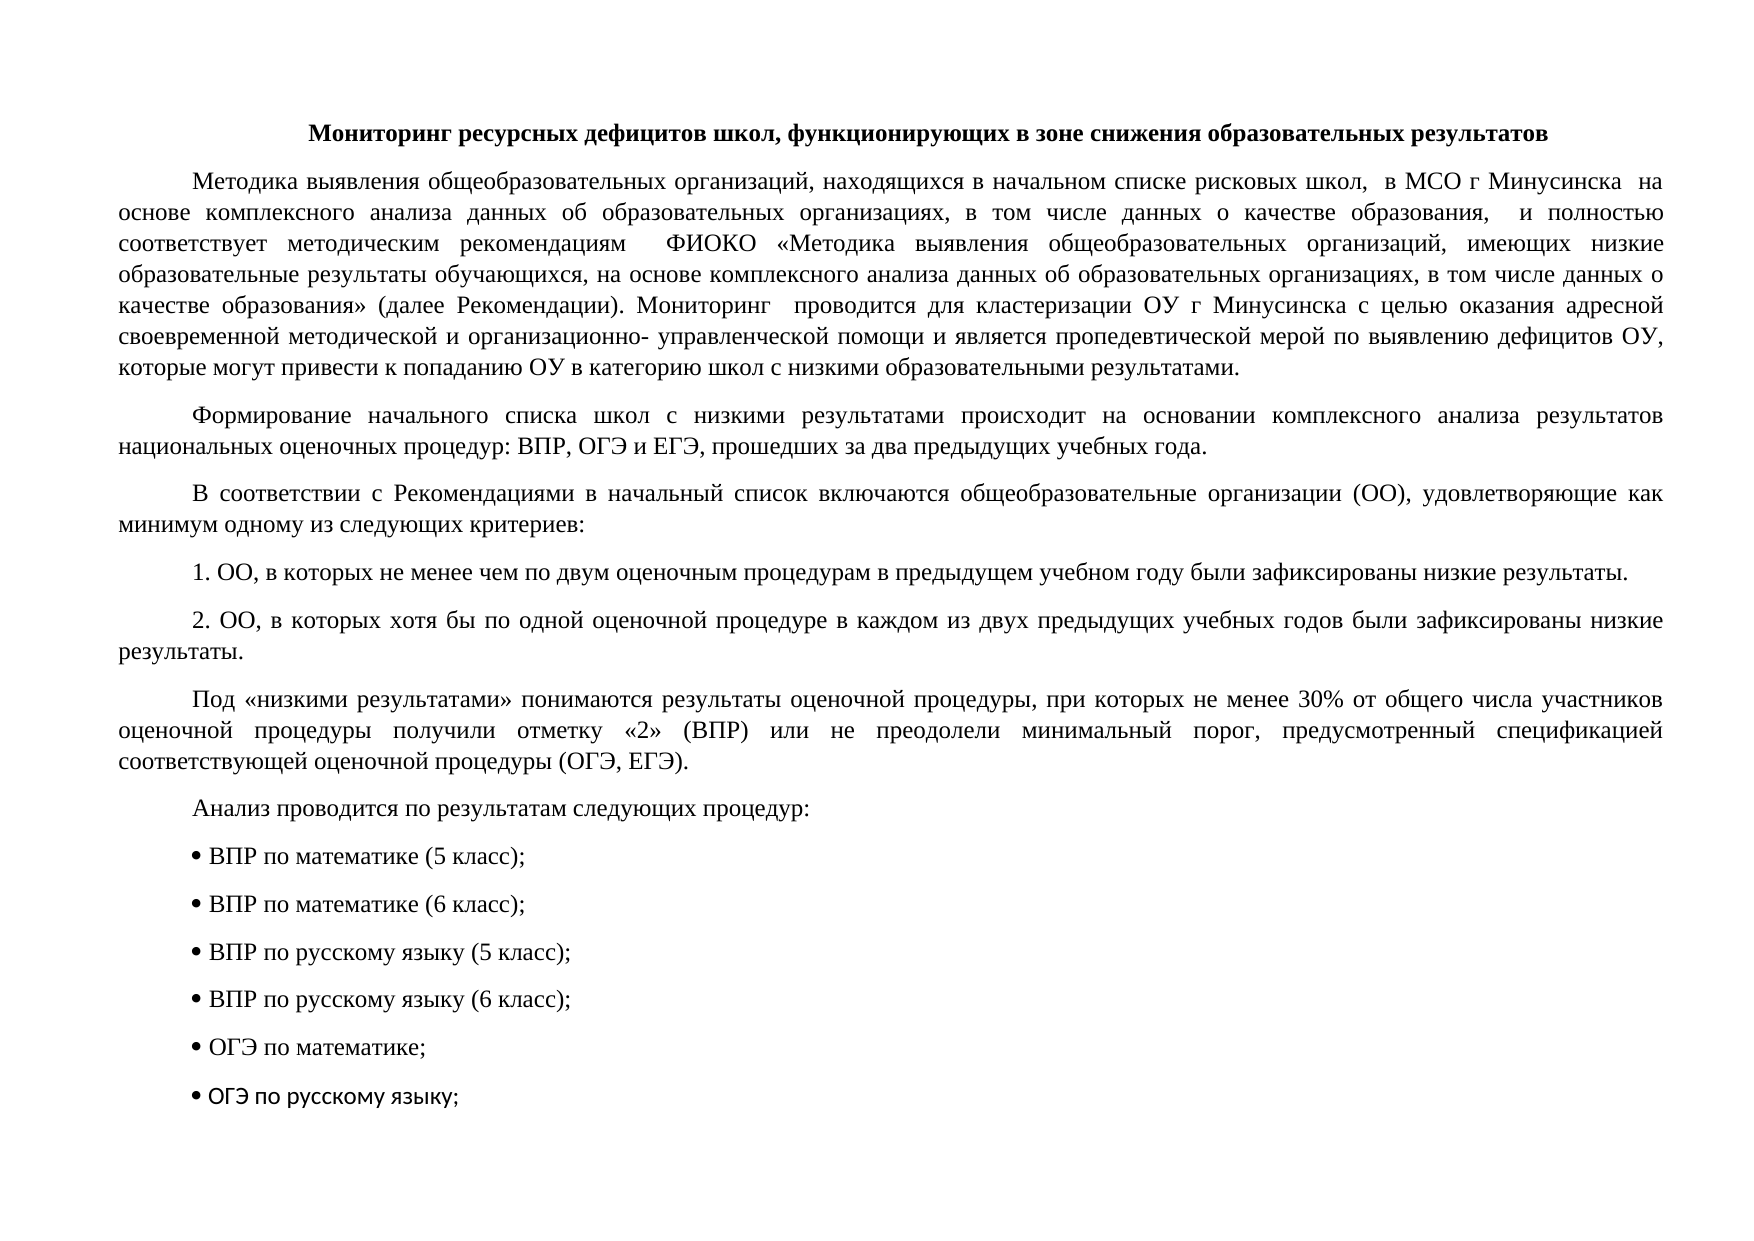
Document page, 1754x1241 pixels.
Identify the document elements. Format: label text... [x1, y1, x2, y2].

text Под «низкими результатами» понимаются результаты оценочной процедуры, при которых не менее 30% от общего числа участников оценочной процедуры получили отметку «2» (ВПР) или не преодолели минимальный порог, предусмотренный спецификацией соответствующей оценочной процедуры (ОГЭ, ЕГЭ). [118, 684, 1665, 774]
text Формирование начального списка школ с низкими результатами происходит на основании комплексного анализа результатов национальных оценочных процедур: ВПР, ОГЭ и ЕГЭ, прошедших за два предыдущих учебных года. [118, 400, 1665, 459]
text ОГЭ по математике; [118, 1032, 1665, 1061]
text ВПР по математике (6 класс); [118, 889, 1665, 918]
text ВПР по русскому языку (6 класс); [118, 984, 1665, 1013]
text 2. ОО, в которых хотя бы по одной оценочной процедуре в каждом из двух предыдущих учебных годов были зафиксированы низкие результаты. [118, 605, 1665, 665]
text В соответствии с Рекомендациями в начальный список включаются общеобразовательные организации (ОО), удовлетворяющие как минимум одному из следующих критериев: [118, 478, 1665, 538]
text ВПР по математике (5 класс); [118, 841, 1665, 870]
text Мониторинг ресурсных дефицитов школ, функционирующих в зоне снижения образовательных результатов [118, 118, 1665, 147]
text ОГЭ по русскому языку; [118, 1080, 1665, 1110]
text Анализ проводится по результатам следующих процедур: [118, 793, 1665, 822]
text 1. ОО, в которых не менее чем по двум оценочным процедурам в предыдущем учебном году были зафиксированы низкие результаты. [118, 557, 1665, 586]
text ВПР по русскому языку (5 класс); [118, 937, 1665, 965]
text Методика выявления общеобразовательных организаций, находящихся в начальном списке рисковых школ, в МСО г Минусинска на основе комплексного анализа данных об образовательных организациях, в том числе данных о качестве образования, и полностью соответствует методическим рекомендациям ФИОКО «Методика выявления общеобразовательных организаций, имеющих низкие образовательные результаты обучающихся, на основе комплексного анализа данных об образовательных организациях, в том числе данных о качестве образования» (далее Рекомендации). Мониторинг проводится для кластеризации ОУ г Минусинска с целью оказания адресной своевременной методической и организационно- управленческой помощи и является пропедевтической мерой по выявлению дефицитов ОУ, которые могут привести к попаданию ОУ в категорию школ с низкими образовательными результатами. [118, 166, 1665, 381]
